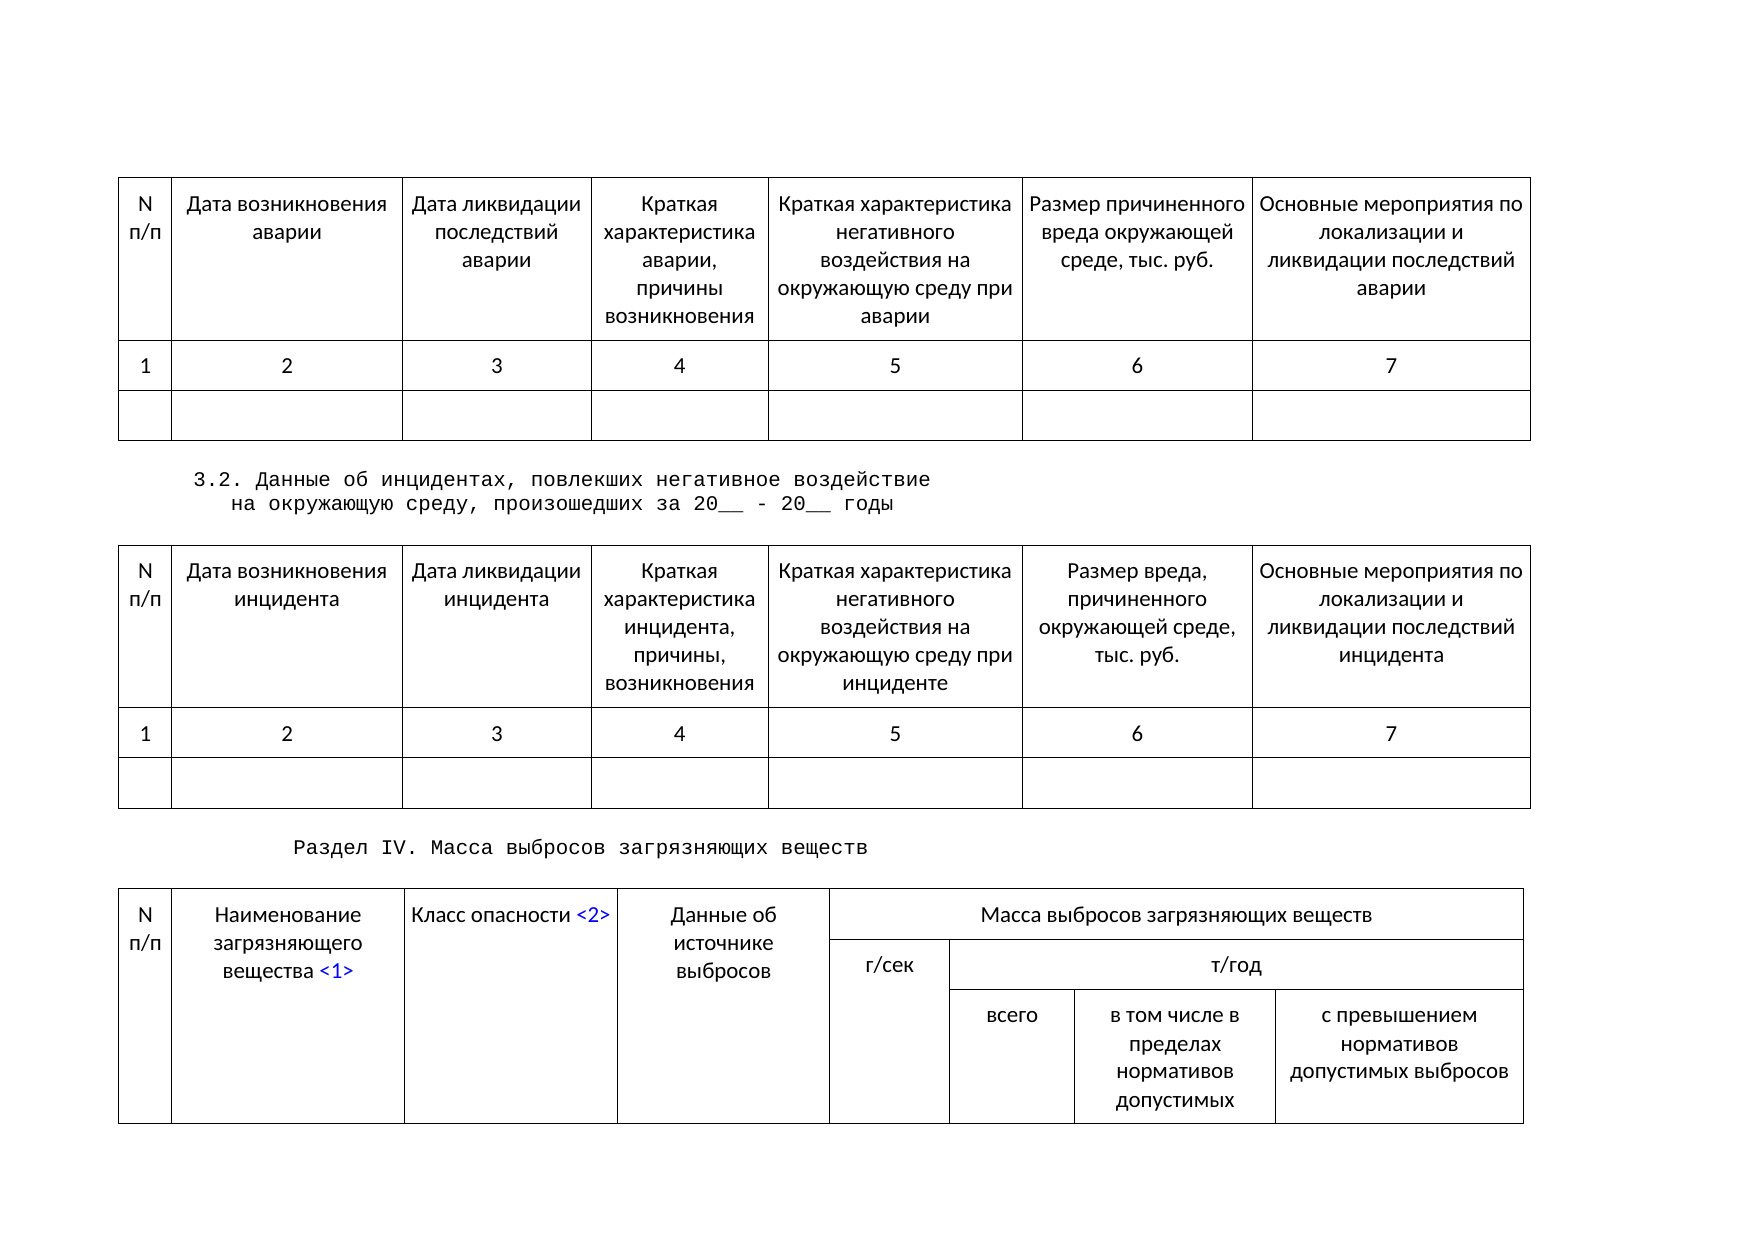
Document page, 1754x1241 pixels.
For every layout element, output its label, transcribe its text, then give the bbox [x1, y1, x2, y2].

table_cell [769, 391, 1022, 440]
table_cell [592, 758, 768, 808]
text на окружающую среду, произошедших за 20__ - 20__ годы [118, 493, 1636, 517]
table_header N п/п [119, 889, 171, 1123]
table_cell 6 [1023, 341, 1252, 390]
table_header Краткая характеристика инцидента, причины, возникновения [592, 546, 768, 707]
table_cell [769, 758, 1022, 808]
table_cell 2 [172, 708, 402, 757]
table_header Дата ликвидации последствий аварии [403, 178, 591, 339]
table_cell 3 [403, 708, 591, 757]
table_cell 1 [119, 708, 171, 757]
table_header Размер вреда, причиненного окружающей среде, тыс. руб. [1023, 546, 1252, 707]
table_header N п/п [119, 546, 171, 707]
table_cell т/год [950, 940, 1523, 989]
text Раздел IV. Масса выбросов загрязняющих веществ [118, 837, 1636, 860]
table_cell 7 [1253, 341, 1530, 390]
table_cell [172, 391, 402, 440]
table_cell [1253, 758, 1530, 808]
text 3.2. Данные об инцидентах, повлекших негативное воздействие [118, 469, 1636, 493]
table_cell 4 [592, 708, 768, 757]
table_cell 3 [403, 341, 591, 390]
table_cell [1023, 391, 1252, 440]
table_cell всего [950, 990, 1074, 1123]
table_header Основные мероприятия по локализации и ликвидации последствий инцидента [1253, 546, 1530, 707]
table_header Размер причиненного вреда окружающей среде, тыс. руб. [1023, 178, 1252, 339]
table_header Дата ликвидации инцидента [403, 546, 591, 707]
table_cell [403, 758, 591, 808]
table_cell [1075, 990, 1275, 1123]
table_header Класс опасности <2> [405, 889, 617, 1123]
table_cell [403, 391, 591, 440]
table_header Данные об источнике выбросов [618, 889, 829, 1123]
table_cell г/сек [830, 940, 949, 1123]
table_header Наименование загрязняющего вещества <1> [172, 889, 404, 1123]
table_header Масса выбросов загрязняющих веществ [830, 889, 1523, 939]
table_header N п/п [119, 178, 171, 339]
table_cell 4 [592, 341, 768, 390]
table_header Краткая характеристика аварии, причины возникновения [592, 178, 768, 339]
table_cell [592, 391, 768, 440]
table_header Краткая характеристика негативного воздействия на окружающую среду при аварии [769, 178, 1022, 339]
table_cell [119, 758, 171, 808]
table_cell 2 [172, 341, 402, 390]
table_cell [172, 758, 402, 808]
table_header Дата возникновения инцидента [172, 546, 402, 707]
table_cell [1023, 758, 1252, 808]
table_cell 5 [769, 708, 1022, 757]
table_header Дата возникновения аварии [172, 178, 402, 339]
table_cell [1276, 990, 1523, 1123]
table_cell 5 [769, 341, 1022, 390]
table_cell [119, 391, 171, 440]
table_cell 1 [119, 341, 171, 390]
table_cell 7 [1253, 708, 1530, 757]
table_header Краткая характеристика негативного воздействия на окружающую среду при инциденте [769, 546, 1022, 707]
table_cell 6 [1023, 708, 1252, 757]
table_header Основные мероприятия по локализации и ликвидации последствий аварии [1253, 178, 1530, 339]
table_cell [1253, 391, 1530, 440]
